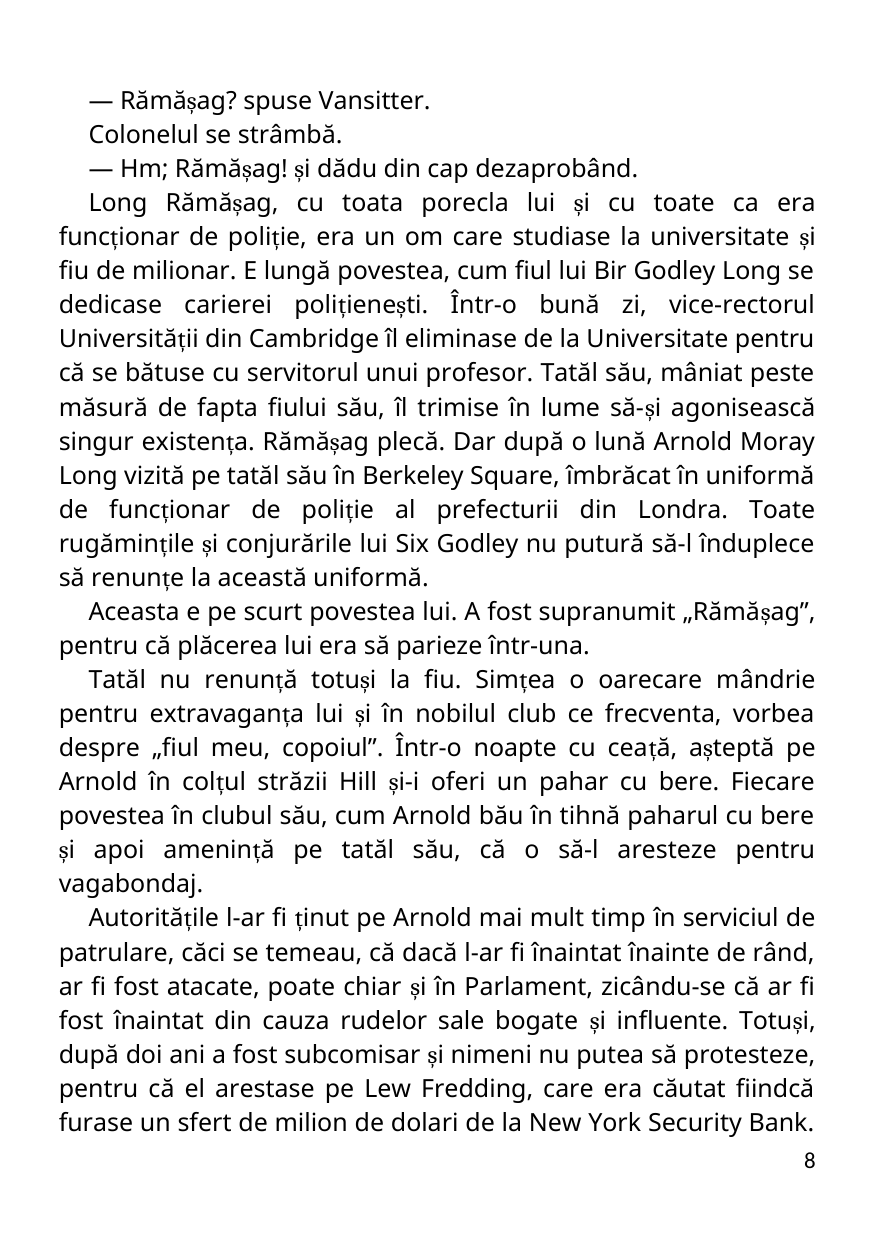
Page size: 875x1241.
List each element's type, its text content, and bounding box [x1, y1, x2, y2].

text Colonelul se strâmbă. [58, 117, 816, 151]
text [58, 900, 816, 1138]
text Long Rămășag, cu toata porecla lui și cu toate ca era funcționar de poliție, era un om care studiase la universitate și fiu de milionar. E lungă povestea, cum fiul lui Bir Godley Long se dedicase carierei polițienești. Într-o bună zi, vice-rectorul Universității din Cambridge îl eliminase de la Universitate pentru că se bătuse cu servitorul unui profesor. Tatăl său, mâniat peste măsură de fapta fiului său, îl trimise în lume să-și agonisească singur existența. Rămășag plecă. Dar după o lună Arnold Moray Long vizită pe tatăl său în Berkeley Square, îmbrăcat în uniformă de funcționar de poliție al prefecturii din Londra. Toate rugămințile și conjurările lui Six Godley nu putură să-l înduplece să renunțe la această uniformă. [58, 185, 816, 593]
text Aceasta e pe scurt povestea lui. A fost supranumit „Rămășag”, pentru că plăcerea lui era să parieze într-una. [58, 593, 816, 662]
text — Rămășag? spuse Vansitter. [58, 83, 816, 117]
text — Hm; Rămășag! și dădu din cap dezaprobând. [58, 151, 816, 185]
text Tatăl nu renunță totuși la fiu. Simțea o oarecare mândrie pentru extravaganța lui și în nobilul club ce frecventa, vorbea despre „fiul meu, copoiul”. Într-o noapte cu ceață, așteptă pe Arnold în colțul străzii Hill și-i oferi un pahar cu bere. Fiecare povestea în clubul său, cum Arnold bău în tihnă paharul cu bere și apoi amenință pe tatăl său, că o să-l aresteze pentru vagabondaj. [58, 662, 816, 900]
